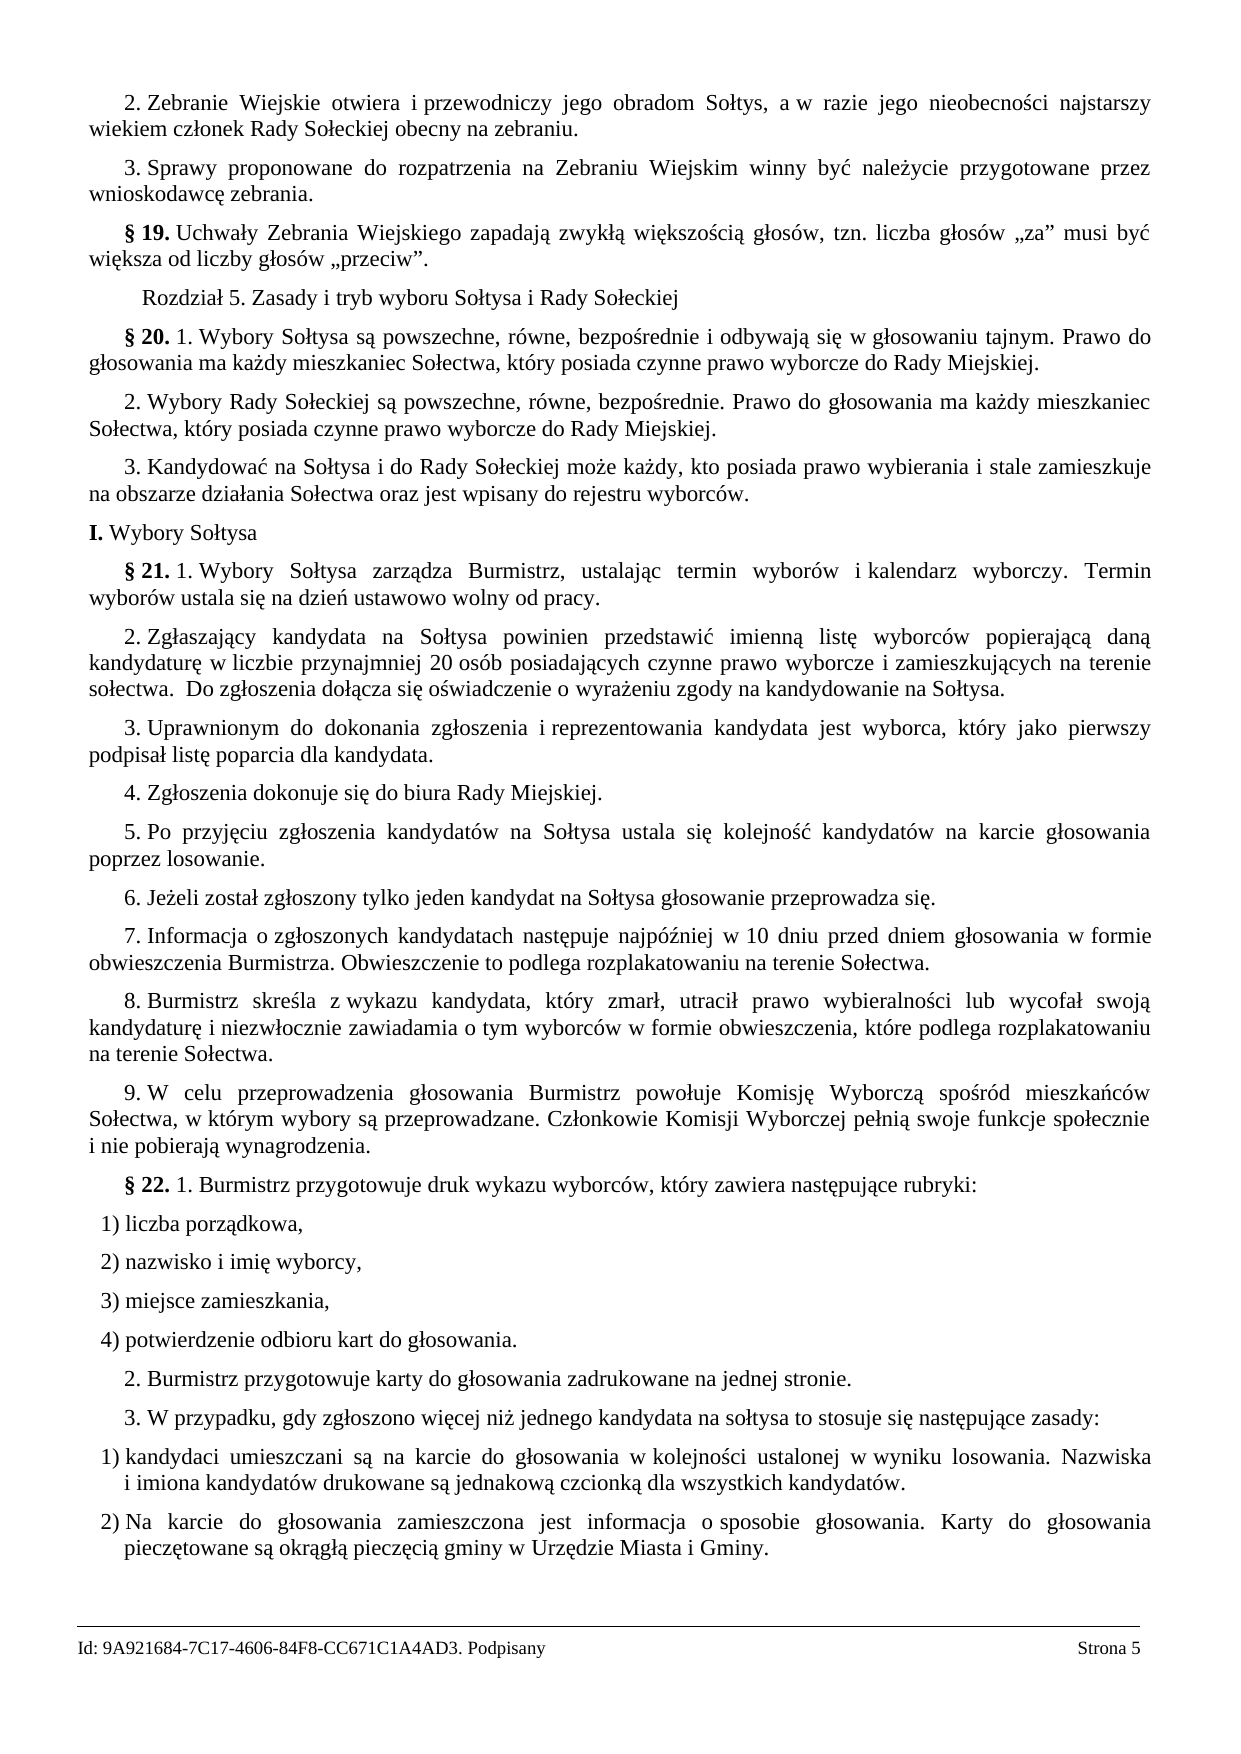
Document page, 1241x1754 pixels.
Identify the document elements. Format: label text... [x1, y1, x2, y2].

text 3. W przypadku, gdy zgłoszono więcej niż jednego kandydata na sołtysa to stosuje się następujące zasady: [88, 1404, 1152, 1430]
text 2) nazwisko i imię wyborcy, [100, 1248, 1152, 1275]
text I. Wybory Sołtysa [88, 519, 1152, 545]
text 2) Na karcie do głosowania zamieszczona jest informacja o sposobie głosowania. Karty do głosowania pieczętowane są okrągłą pieczęcią gminy w Urzędzie Miasta i Gminy. [100, 1508, 1152, 1561]
text 1) liczba porządkowa, [100, 1209, 1152, 1236]
text § 20. 1. Wybory Sołtysa są powszechne, równe, bezpośrednie i odbywają się w głosowaniu tajnym. Prawo do głosowania ma każdy mieszkaniec Sołectwa, który posiada czynne prawo wyborcze do Rady Miejskiej. [88, 323, 1152, 376]
text 6. Jeżeli został zgłoszony tylko jeden kandydat na Sołtysa głosowanie przeprowadza się. [88, 883, 1152, 910]
text 3. Sprawy proponowane do rozpatrzenia na Zebraniu Wiejskim winny być należycie przygotowane przez wnioskodawcę zebrania. [88, 154, 1152, 206]
text Rozdział 5. Zasady i tryb wyboru Sołtysa i Rady Sołeckiej [118, 284, 1152, 311]
text 4) potwierdzenie odbioru kart do głosowania. [100, 1326, 1152, 1352]
text 2. Wybory Rady Sołeckiej są powszechne, równe, bezpośrednie. Prawo do głosowania ma każdy mieszkaniec Sołectwa, który posiada czynne prawo wyborcze do Rady Miejskiej. [88, 388, 1152, 441]
text § 22. 1. Burmistrz przygotowuje druk wykazu wyborców, który zawiera następujące rubryki: [88, 1171, 1152, 1197]
text 3) miejsce zamieszkania, [100, 1287, 1152, 1314]
text 2. Zgłaszający kandydata na Sołtysa powinien przedstawić imienną listę wyborców popierającą daną kandydaturę w liczbie przynajmniej 20 osób posiadających czynne prawo wyborcze i zamieszkujących na terenie sołectwa. Do zgłoszenia dołącza się oświadczenie o wyrażeniu zgody na kandydowanie na Sołtysa. [88, 623, 1152, 702]
text 3. Uprawnionym do dokonania zgłoszenia i reprezentowania kandydata jest wyborca, który jako pierwszy podpisał listę poparcia dla kandydata. [88, 714, 1152, 767]
text 2. Zebranie Wiejskie otwiera i przewodniczy jego obradom Sołtys, a w razie jego nieobecności najstarszy wiekiem członek Rady Sołeckiej obecny na zebraniu. [88, 88, 1152, 141]
text § 21. 1. Wybory Sołtysa zarządza Burmistrz, ustalając termin wyborów i kalendarz wyborczy. Termin wyborów ustala się na dzień ustawowo wolny od pracy. [88, 557, 1152, 610]
text 4. Zgłoszenia dokonuje się do biura Rady Miejskiej. [88, 779, 1152, 806]
text 7. Informacja o zgłoszonych kandydatach następuje najpóźniej w 10 dniu przed dniem głosowania w formie obwieszczenia Burmistrza. Obwieszczenie to podlega rozplakatowaniu na terenie Sołectwa. [88, 922, 1152, 975]
text § 19. Uchwały Zebrania Wiejskiego zapadają zwykłą większością głosów, tzn. liczba głosów „za” musi być większa od liczby głosów „przeciw”. [88, 219, 1152, 272]
text 8. Burmistrz skreśla z wykazu kandydata, który zmarł, utracił prawo wybieralności lub wycofał swoją kandydaturę i niezwłocznie zawiadamia o tym wyborców w formie obwieszczenia, które podlega rozplakatowaniu na terenie Sołectwa. [88, 988, 1152, 1067]
text 1) kandydaci umieszczani są na karcie do głosowania w kolejności ustalonej w wyniku losowania. Nazwiska i imiona kandydatów drukowane są jednakową czcionką dla wszystkich kandydatów. [100, 1443, 1152, 1495]
text 9. W celu przeprowadzenia głosowania Burmistrz powołuje Komisję Wyborczą spośród mieszkańców Sołectwa, w którym wybory są przeprowadzane. Członkowie Komisji Wyborczej pełnią swoje funkcje społecznie i nie pobierają wynagrodzenia. [88, 1079, 1152, 1158]
text 5. Po przyjęciu zgłoszenia kandydatów na Sołtysa ustala się kolejność kandydatów na karcie głosowania poprzez losowanie. [88, 818, 1152, 871]
text 3. Kandydować na Sołtysa i do Rady Sołeckiej może każdy, kto posiada prawo wybierania i stale zamieszkuje na obszarze działania Sołectwa oraz jest wpisany do rejestru wyborców. [88, 453, 1152, 506]
text 2. Burmistrz przygotowuje karty do głosowania zadrukowane na jednej stronie. [88, 1365, 1152, 1391]
